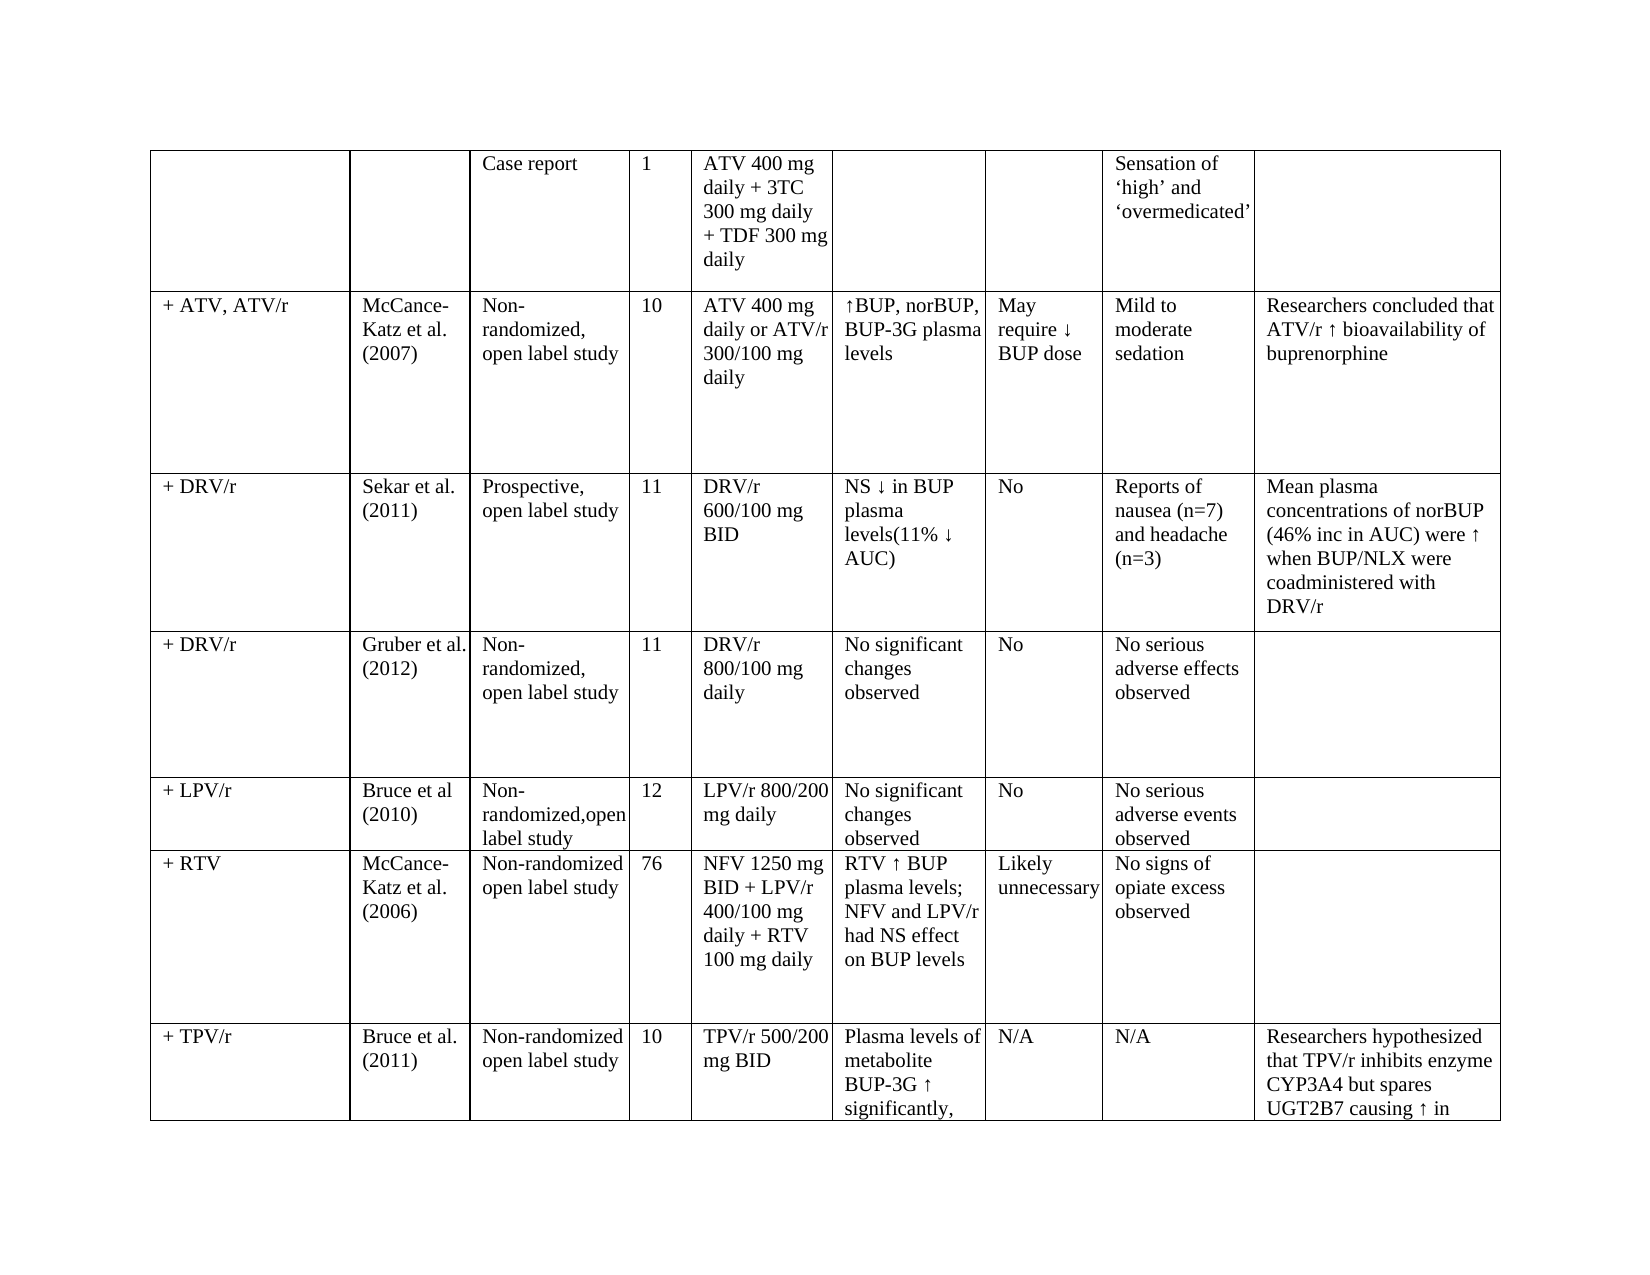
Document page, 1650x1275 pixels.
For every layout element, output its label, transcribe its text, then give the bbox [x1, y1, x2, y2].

table_cell ATV 400 mg daily or ATV/r 300/100 mg daily [692, 292, 832, 473]
table_cell Prospective, open label study [471, 474, 629, 631]
table_cell Likely unnecessary [986, 851, 1102, 1022]
table_cell McCance-Katz et al. (2007) [351, 292, 469, 473]
table_cell Reports of nausea (n=7) and headache (n=3) [1103, 474, 1254, 631]
table_cell 12 [630, 778, 691, 850]
table_cell May require ↓ BUP dose [986, 292, 1102, 473]
table_cell LPV/r 800/200 mg daily [692, 778, 832, 850]
table_cell Non-randomized, open label study [471, 632, 629, 777]
table_cell 11 [630, 474, 691, 631]
table_cell N/A [986, 1024, 1102, 1120]
table_cell Non-randomized, open label study [471, 292, 629, 473]
table_cell [1255, 778, 1500, 850]
table_cell Mild to moderate sedation [1103, 292, 1254, 473]
table_cell No [986, 778, 1102, 850]
table_cell [1255, 851, 1500, 1022]
table_cell Bruce et al (2010) [351, 778, 469, 850]
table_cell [692, 1024, 832, 1120]
table_cell No serious adverse events observed [1103, 778, 1254, 850]
table_cell RTV ↑ BUP plasma levels; NFV and LPV/r had NS effect on BUP levels [833, 851, 985, 1022]
table_cell [1255, 632, 1500, 777]
table_cell 10 [630, 1024, 691, 1120]
table_cell Sekar et al. (2011) [351, 474, 469, 631]
table_cell No signs of opiate excess observed [1103, 851, 1254, 1022]
table_cell Researchers concluded that ATV/r ↑ bioavailability of buprenorphine [1255, 292, 1500, 473]
table_cell Case report [471, 151, 629, 291]
table_cell No serious adverse effects observed [1103, 632, 1254, 777]
table_cell No significant changes observed [833, 778, 985, 850]
table_cell ATV 400 mg daily + 3TC 300 mg daily + TDF 300 mg daily [692, 151, 832, 291]
table_cell 76 [630, 851, 691, 1022]
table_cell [471, 1024, 629, 1120]
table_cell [1255, 1024, 1500, 1120]
table_cell + TPV/r [151, 1024, 349, 1120]
table_cell NFV 1250 mg BID + LPV/r 400/100 mg daily + RTV 100 mg daily [692, 851, 832, 1022]
table_cell + DRV/r [151, 474, 349, 631]
table_cell Non-randomized,open label study [471, 778, 629, 850]
table_cell NS ↓ in BUP plasma levels(11% ↓ AUC) [833, 474, 985, 631]
table_cell Gruber et al. (2012) [351, 632, 469, 777]
table_cell + RTV [151, 851, 349, 1022]
table_cell + LPV/r [151, 778, 349, 850]
table_cell No [986, 632, 1102, 777]
table_cell Bruce et al. (2011) [351, 1024, 469, 1120]
table_cell + ATV, ATV/r [151, 292, 349, 473]
table_cell Non-randomized open label study [471, 851, 629, 1022]
table_cell Sensation of ‘high’ and ‘overmedicated’ [1103, 151, 1254, 291]
table_cell McCance-Katz et al. (2006) [351, 851, 469, 1022]
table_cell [833, 1024, 985, 1120]
table_cell ↑BUP, norBUP, BUP-3G plasma levels [833, 292, 985, 473]
table_cell Mean plasma concentrations of norBUP (46% inc in AUC) were ↑ when BUP/NLX were coadministered with DRV/r [1255, 474, 1500, 631]
table_cell No significant changes observed [833, 632, 985, 777]
table_cell 11 [630, 632, 691, 777]
table_cell No [986, 474, 1102, 631]
table_cell N/A [1103, 1024, 1254, 1120]
table_cell DRV/r 600/100 mg BID [692, 474, 832, 631]
table_cell + DRV/r [151, 632, 349, 777]
table_cell 10 [630, 292, 691, 473]
table_cell DRV/r 800/100 mg daily [692, 632, 832, 777]
table_cell 1 [630, 151, 691, 291]
